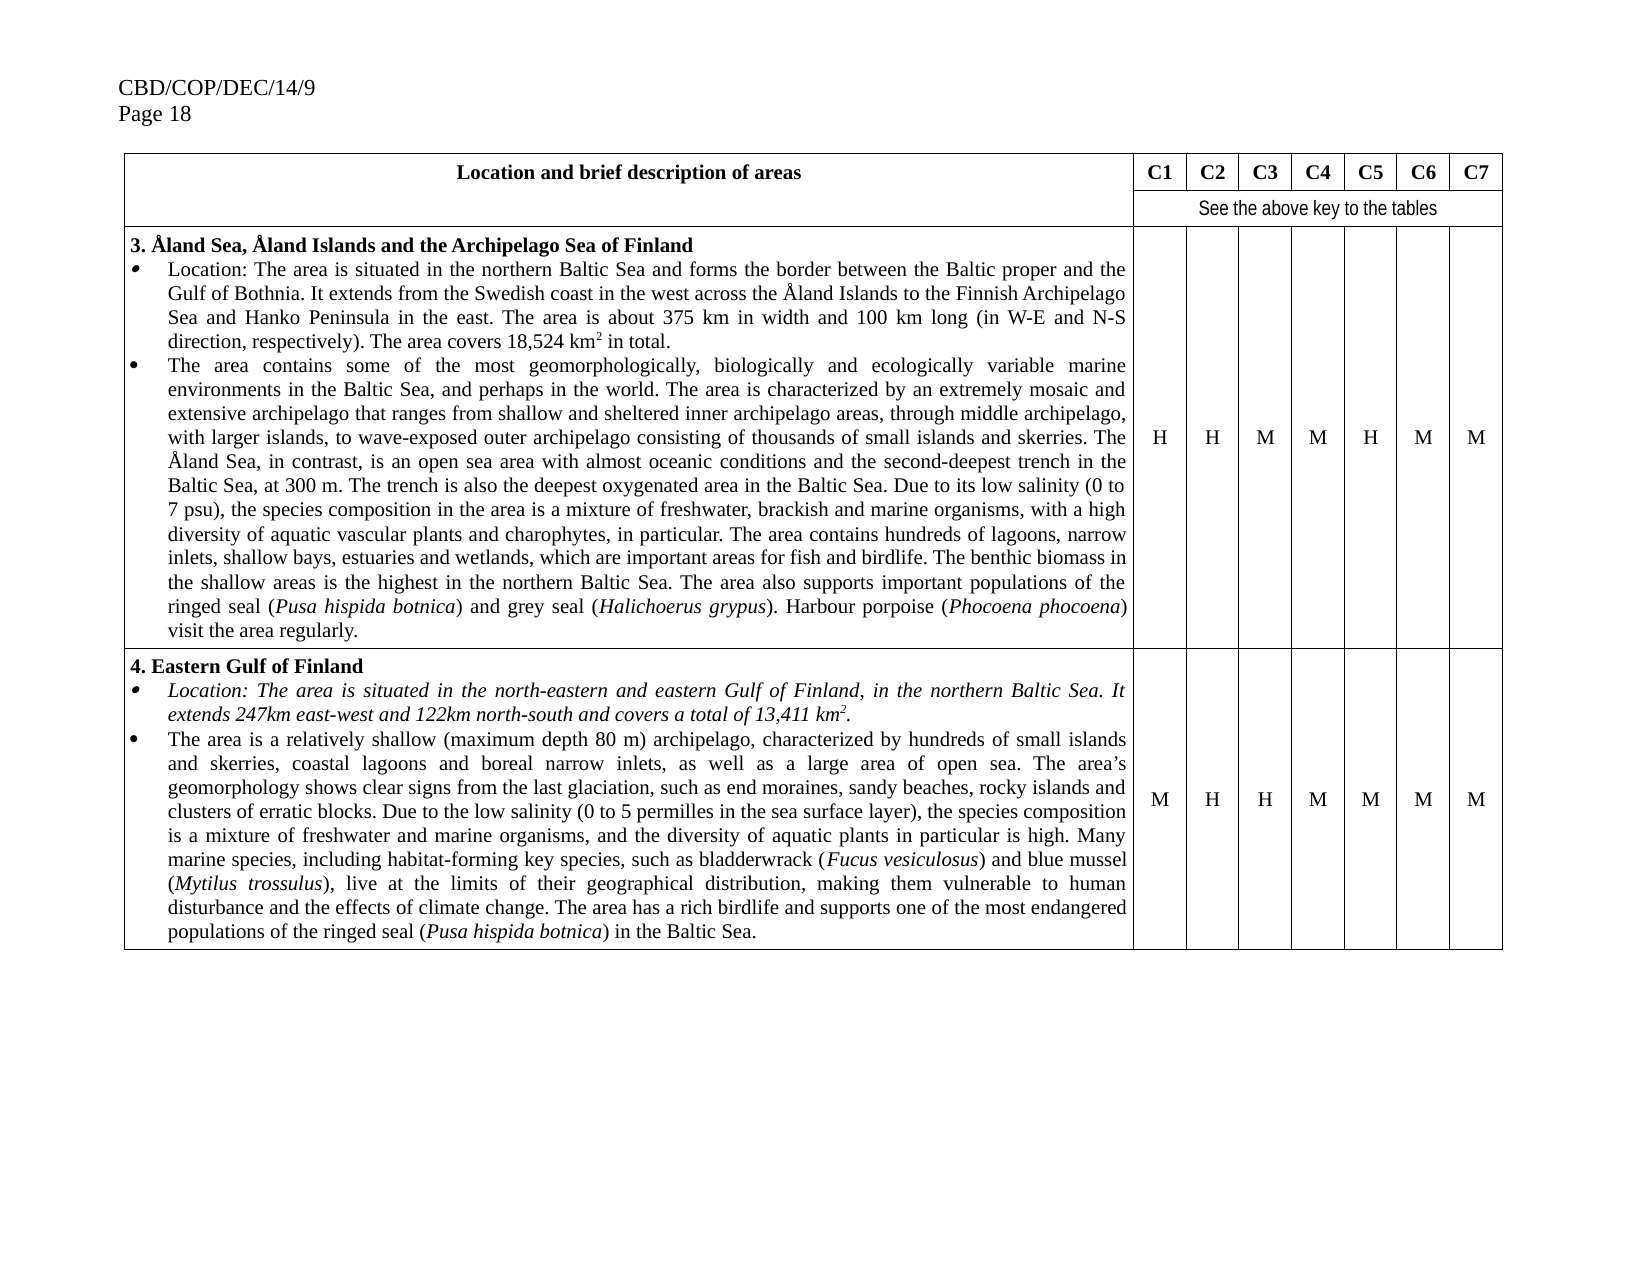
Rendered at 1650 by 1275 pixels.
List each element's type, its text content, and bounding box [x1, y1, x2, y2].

table_cell M [1450, 227, 1502, 647]
table_header Location and brief description of areas [125, 154, 1133, 226]
table_header C3 [1239, 154, 1291, 189]
table_cell M [1397, 649, 1449, 949]
table_cell M [1292, 227, 1344, 647]
table_cell H [1345, 227, 1396, 647]
table_cell M [1239, 227, 1291, 647]
table_cell H [1239, 649, 1291, 949]
table_cell M [1345, 649, 1396, 949]
table_header C5 [1345, 154, 1396, 189]
table_header C6 [1397, 154, 1449, 189]
table_cell M [1292, 649, 1344, 949]
table_cell M [1397, 227, 1449, 647]
table_cell H [1187, 227, 1238, 647]
table_cell See the above key to the tables [1134, 191, 1502, 226]
table_cell M [1450, 649, 1502, 949]
table_header C1 [1134, 154, 1186, 189]
table_cell H [1187, 649, 1238, 949]
table_header C2 [1187, 154, 1238, 189]
table_cell 4. Eastern Gulf of Finland Location: The area is situated in the north-eastern and eastern Gulf of Finland, in the northern Baltic Sea. It extends 247km east-west and 122km north-south and covers a total of 13,411 km2. The area is a relatively shallow (maximum depth 80 m) archipelago, characterized by hundreds of small islands and skerries, coastal lagoons and boreal narrow inlets, as well as a large area of open sea. The area’s geomorphology shows clear signs from the last glaciation, such as end moraines, sandy beaches, rocky islands and clusters of erratic blocks. Due to the low salinity (0 to 5 permilles in the sea surface layer), the species composition is a mixture of freshwater and marine organisms, and the diversity of aquatic plants in particular is high. Many marine species, including habitat-forming key species, such as bladderwrack (Fucus vesiculosus) and blue mussel (Mytilus trossulus), live at the limits of their geographical distribution, making them vulnerable to human disturbance and the effects of climate change. The area has a rich birdlife and supports one of the most endangered populations of the ringed seal (Pusa hispida botnica) in the Baltic Sea. [125, 649, 1133, 949]
table_cell M [1134, 649, 1186, 949]
table_header C4 [1292, 154, 1344, 189]
table_cell 3. Åland Sea, Åland Islands and the Archipelago Sea of Finland Location: The area is situated in the northern Baltic Sea and forms the border between the Baltic proper and the Gulf of Bothnia. It extends from the Swedish coast in the west across the Åland Islands to the Finnish Archipelago Sea and Hanko Peninsula in the east. The area is about 375 km in width and 100 km long (in W-E and N-S direction, respectively). The area covers 18,524 km2 in total. The area contains some of the most geomorphologically, biologically and ecologically variable marine environments in the Baltic Sea, and perhaps in the world. The area is characterized by an extremely mosaic and extensive archipelago that ranges from shallow and sheltered inner archipelago areas, through middle archipelago, with larger islands, to wave-exposed outer archipelago consisting of thousands of small islands and skerries. The Åland Sea, in contrast, is an open sea area with almost oceanic conditions and the second-deepest trench in the Baltic Sea, at 300 m. The trench is also the deepest oxygenated area in the Baltic Sea. Due to its low salinity (0 to 7 psu), the species composition in the area is a mixture of freshwater, brackish and marine organisms, with a high diversity of aquatic vascular plants and charophytes, in particular. The area contains hundreds of lagoons, narrow inlets, shallow bays, estuaries and wetlands, which are important areas for fish and birdlife. The benthic biomass in the shallow areas is the highest in the northern Baltic Sea. The area also supports important populations of the ringed seal (Pusa hispida botnica) and grey seal (Halichoerus grypus). Harbour porpoise (Phocoena phocoena) visit the area regularly. [125, 227, 1133, 647]
table_header C7 [1450, 154, 1502, 189]
table_cell H [1134, 227, 1186, 647]
